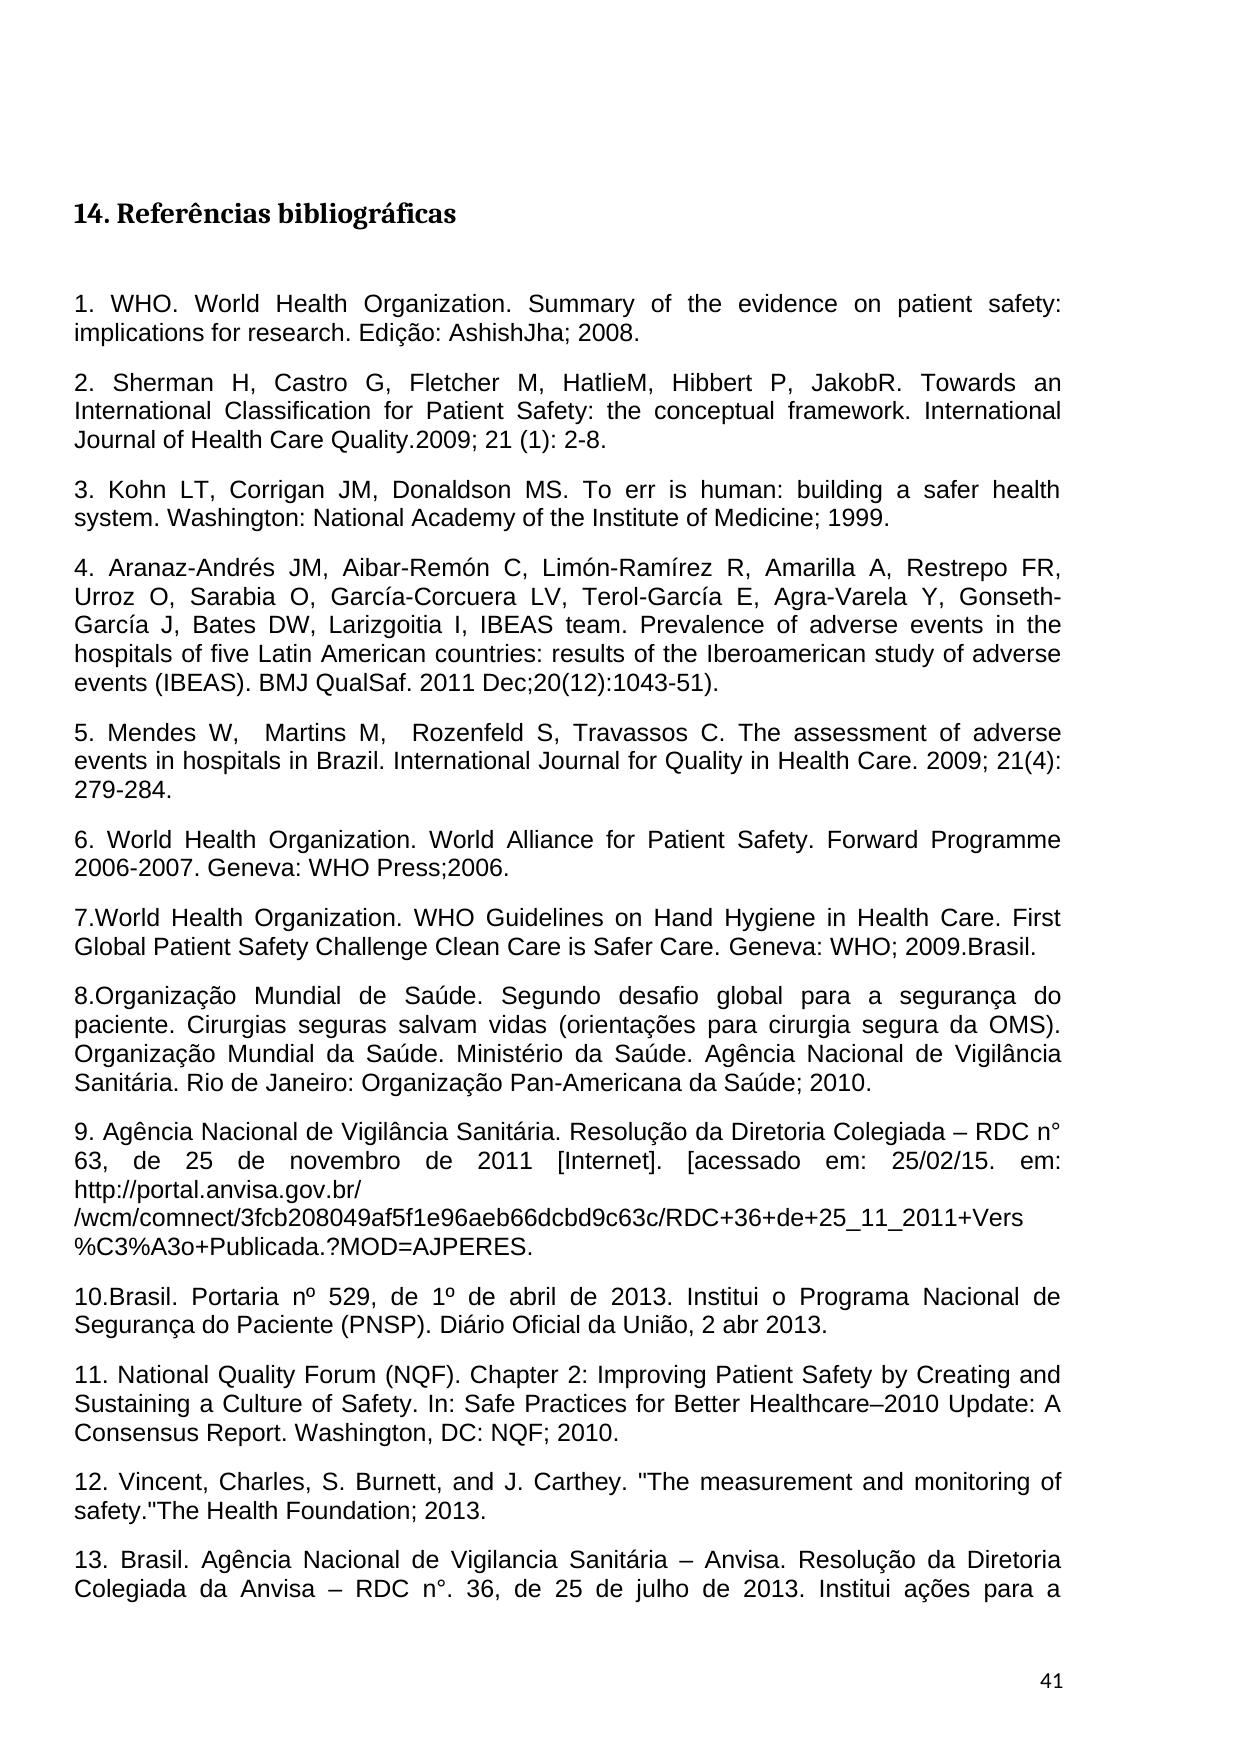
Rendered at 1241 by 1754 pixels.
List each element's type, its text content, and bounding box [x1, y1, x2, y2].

text 12. Vincent, Charles, S. Burnett, and J. Carthey. "The measurement and monitoring of safety."The Health Foundation; 2013. [74, 1467, 1063, 1525]
text 4. Aranaz-Andrés JM, Aibar-Remón C, Limón-Ramírez R, Amarilla A, Restrepo FR, Urroz O, Sarabia O, García-Corcuera LV, Terol-García E, Agra-Varela Y, Gonseth-García J, Bates DW, Larizgoitia I, IBEAS team. Prevalence of adverse events in the hospitals of five Latin American countries: results of the Iberoamerican study of adverse events (IBEAS). BMJ QualSaf. 2011 Dec;20(12):1043-51). [74, 553, 1063, 697]
text 9. Agência Nacional de Vigilância Sanitária. Resolução da Diretoria Colegiada – RDC n° 63, de 25 de novembro de 2011 [Internet]. [acessado em: 25/02/15. em: http://portal.anvisa.gov.br/ /wcm/comnect/3fcb208049af5f1e96aeb66dcbd9c63c/RDC+36+de+25_11_2011+Vers%C3%A3o+Publicada.?MOD=AJPERES. [74, 1117, 1063, 1261]
subtitle 14. Referências bibliográficas [74, 198, 1063, 231]
text 5. Mendes W, Martins M, Rozenfeld S, Travassos C. The assessment of adverse events in hospitals in Brazil. International Journal for Quality in Health Care. 2009; 21(4): 279-284. [74, 718, 1063, 804]
text 6. World Health Organization. World Alliance for Patient Safety. Forward Programme 2006-2007. Geneva: WHO Press;2006. [74, 825, 1063, 882]
text 1. WHO. World Health Organization. Summary of the evidence on patient safety: implications for research. Edição: AshishJha; 2008. [74, 289, 1063, 347]
text 8.Organização Mundial de Saúde. Segundo desafio global para a segurança do paciente. Cirurgias seguras salvam vidas (orientações para cirurgia segura da OMS). Organização Mundial da Saúde. Ministério da Saúde. Agência Nacional de Vigilância Sanitária. Rio de Janeiro: Organização Pan-Americana da Saúde; 2010. [74, 981, 1063, 1096]
text 2. Sherman H, Castro G, Fletcher M, HatlieM, Hibbert P, JakobR. Towards an International Classification for Patient Safety: the conceptual framework. International Journal of Health Care Quality.2009; 21 (1): 2-8. [74, 368, 1063, 454]
text 7.World Health Organization. WHO Guidelines on Hand Hygiene in Health Care. First Global Patient Safety Challenge Clean Care is Safer Care. Geneva: WHO; 2009.Brasil. [74, 903, 1063, 961]
text 10.Brasil. Portaria nº 529, de 1º de abril de 2013. Institui o Programa Nacional de Segurança do Paciente (PNSP). Diário Oficial da União, 2 abr 2013. [74, 1282, 1063, 1339]
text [74, 1546, 1063, 1603]
text 3. Kohn LT, Corrigan JM, Donaldson MS. To err is human: building a safer health system. Washington: National Academy of the Institute of Medicine; 1999. [74, 475, 1063, 532]
text 11. National Quality Forum (NQF). Chapter 2: Improving Patient Safety by Creating and Sustaining a Culture of Safety. In: Safe Practices for Better Healthcare–2010 Update: A Consensus Report. Washington, DC: NQF; 2010. [74, 1360, 1063, 1446]
